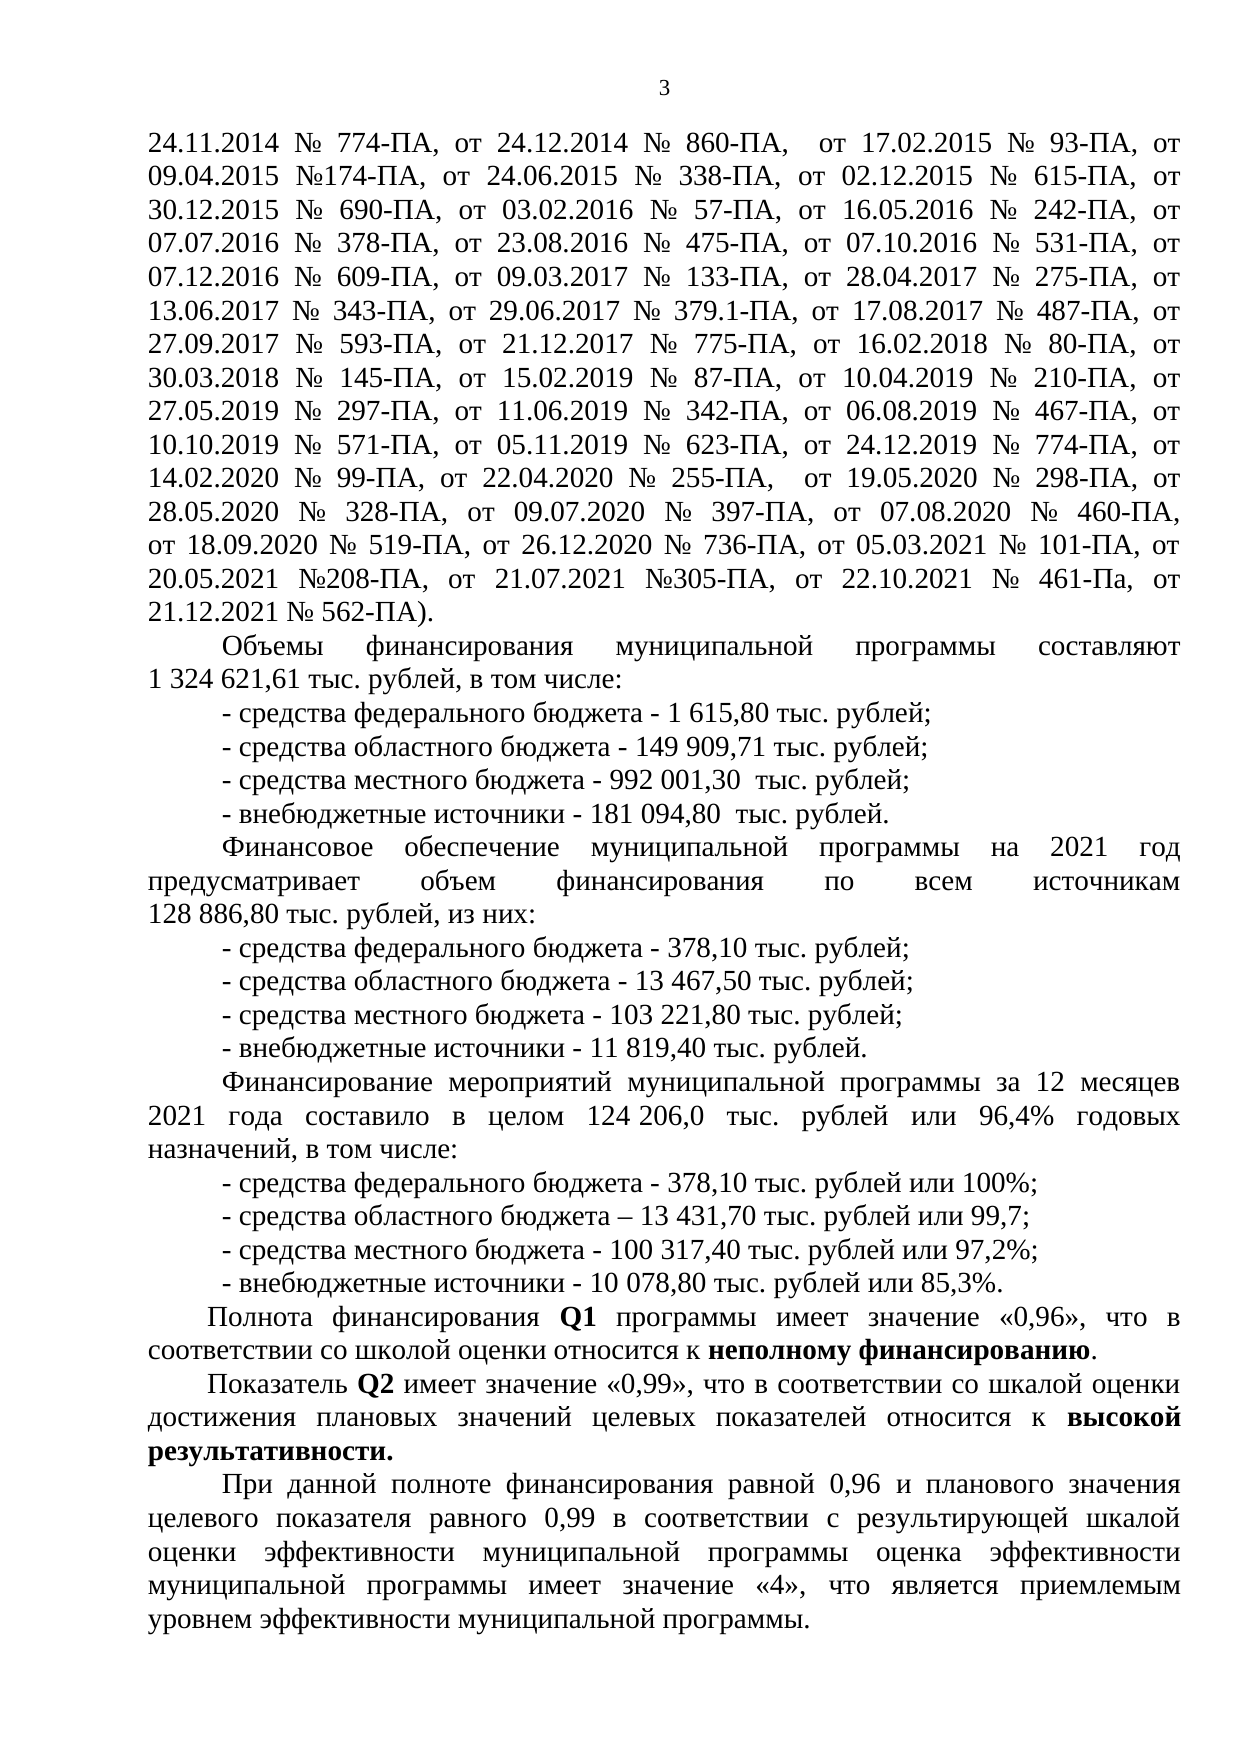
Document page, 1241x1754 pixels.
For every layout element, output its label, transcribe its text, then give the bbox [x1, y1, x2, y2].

text - внебюджетные источники - 11 819,40 тыс. рублей. [148, 1031, 1181, 1064]
text Финансирование мероприятий муниципальной программы за 12 месяцев 2021 года составило в целом 124 206,0 тыс. рублей или 96,4% годовых назначений, в том числе: [148, 1064, 1181, 1165]
text - средства областного бюджета - 149 909,71 тыс. рублей; [148, 729, 1181, 762]
text - средства федерального бюджета - 378,10 тыс. рублей или 100%; [148, 1165, 1181, 1198]
text - средства местного бюджета - 103 221,80 тыс. рублей; [148, 997, 1181, 1031]
text Показатель Q2 имеет значение «0,99», что в соответствии со шкалой оценки достижения плановых значений целевых показателей относится к высокой результативности. [148, 1366, 1181, 1467]
text - средства местного бюджета - 992 001,30 тыс. рублей; [148, 762, 1181, 796]
text - средства местного бюджета - 100 317,40 тыс. рублей или 97,2%; [148, 1232, 1181, 1265]
text - внебюджетные источники - 181 094,80 тыс. рублей. [148, 796, 1181, 829]
text - средства областного бюджета - 13 467,50 тыс. рублей; [148, 963, 1181, 997]
text Полнота финансирования Q1 программы имеет значение «0,96», что в соответствии со школой оценки относится к неполному финансированию. [148, 1299, 1181, 1366]
text - средства федерального бюджета - 1 615,80 тыс. рублей; [148, 695, 1181, 729]
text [148, 125, 1181, 628]
text - внебюджетные источники - 10 078,80 тыс. рублей или 85,3%. [148, 1265, 1181, 1299]
text - средства федерального бюджета - 378,10 тыс. рублей; [148, 930, 1181, 963]
text - средства областного бюджета – 13 431,70 тыс. рублей или 99,7; [148, 1198, 1181, 1232]
text Объемы финансирования муниципальной программы составляют 1 324 621,61 тыс. рублей, в том числе: [148, 628, 1181, 695]
text При данной полноте финансирования равной 0,96 и планового значения целевого показателя равного 0,99 в соответствии с результирующей шкалой оценки эффективности муниципальной программы оценка эффективности муниципальной программы имеет значение «4», что является приемлемым уровнем эффективности муниципальной программы. [148, 1467, 1181, 1634]
text Финансовое обеспечение муниципальной программы на 2021 год предусматривает объем финансирования по всем источникам 128 886,80 тыс. рублей, из них: [148, 829, 1181, 930]
